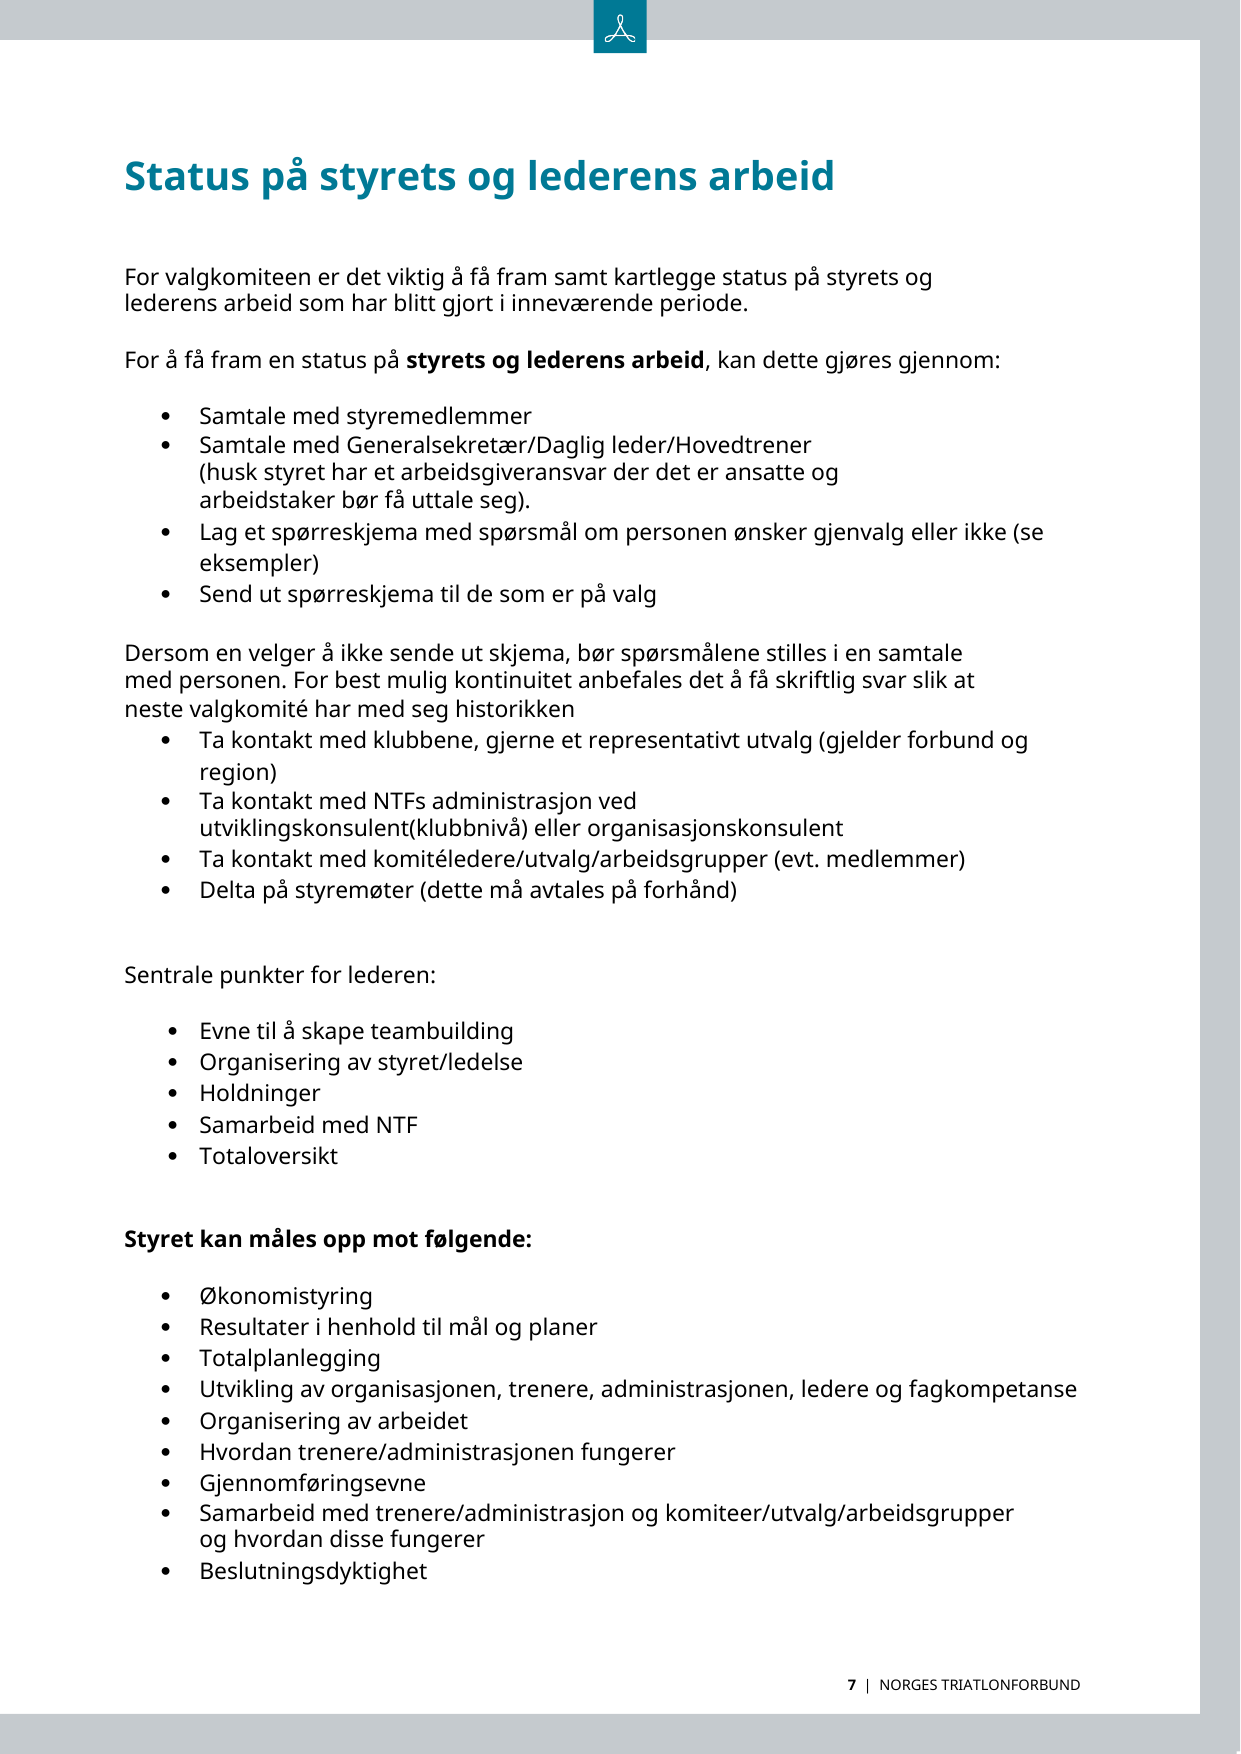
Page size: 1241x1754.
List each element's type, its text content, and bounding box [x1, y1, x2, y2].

list Lag et spørreskjema med spørsmål om personen ønsker gjenvalg eller ikke (se eksempler) [162, 516, 1081, 578]
list Samarbeid med NTF [168, 1108, 1081, 1140]
list Resultater i henhold til mål og planer [162, 1311, 1081, 1342]
list Samtale med styremedlemmer [162, 400, 1081, 431]
list Ta kontakt med NTFs administrasjon ved utviklingskonsulent(klubbnivå) eller organisasjonskonsulent [162, 787, 864, 843]
list Samtale med Generalsekretær/Daglig leder/Hovedtrener (husk styret har et arbeidsgiveransvar der det er ansatte og arbeidstaker bør få uttale seg). [162, 431, 862, 516]
text For å få fram en status på styrets og lederens arbeid, kan dette gjøres gjennom: [124, 344, 1081, 375]
list Økonomistyring [162, 1280, 1081, 1311]
list Gjennomføringsevne [162, 1467, 1081, 1498]
list Totaloversikt [168, 1140, 1081, 1170]
list Utvikling av organisasjonen, trenere, administrasjonen, ledere og fagkompetanse [162, 1373, 1081, 1405]
list Dersom en velger å ikke sende ut skjema, bør spørsmålene stilles i en samtale med personen. For best mulig kontinuitet anbefales det å få skriftlig svar slik at neste valgkomité har med seg historikken [124, 638, 1024, 724]
text Sentrale punkter for lederen: [124, 958, 1081, 990]
list Samarbeid med trenere/administrasjon og komiteer/utvalg/arbeidsgrupper og hvordan disse fungerer [162, 1498, 1022, 1555]
text For valgkomiteen er det viktig å få fram samt kartlegge status på styrets og lederens arbeid som har blitt gjort i inneværende periode. [124, 262, 1008, 319]
list Organisering av styret/ledelse [168, 1046, 1081, 1077]
list Totalplanlegging [162, 1342, 1081, 1373]
list Organisering av arbeidet [162, 1405, 1081, 1436]
text Styret kan måles opp mot følgende: [124, 1223, 1081, 1255]
list Evne til å skape teambuilding [168, 1015, 1081, 1046]
list Delta på styremøter (dette må avtales på forhånd) [162, 874, 1081, 906]
list Beslutningsdyktighet [162, 1555, 1081, 1586]
list Ta kontakt med komitéledere/utvalg/arbeidsgrupper (evt. medlemmer) [162, 843, 1081, 874]
picture [612, 33, 629, 37]
list Hvordan trenere/administrasjonen fungerer [162, 1436, 1081, 1467]
subtitle Status på styrets og lederens arbeid [124, 148, 1081, 202]
list Ta kontakt med klubbene, gjerne et representativt utvalg (gjelder forbund og region) [162, 724, 1081, 787]
list Holdninger [168, 1077, 1081, 1108]
list Send ut spørreskjema til de som er på valg [162, 578, 1081, 609]
